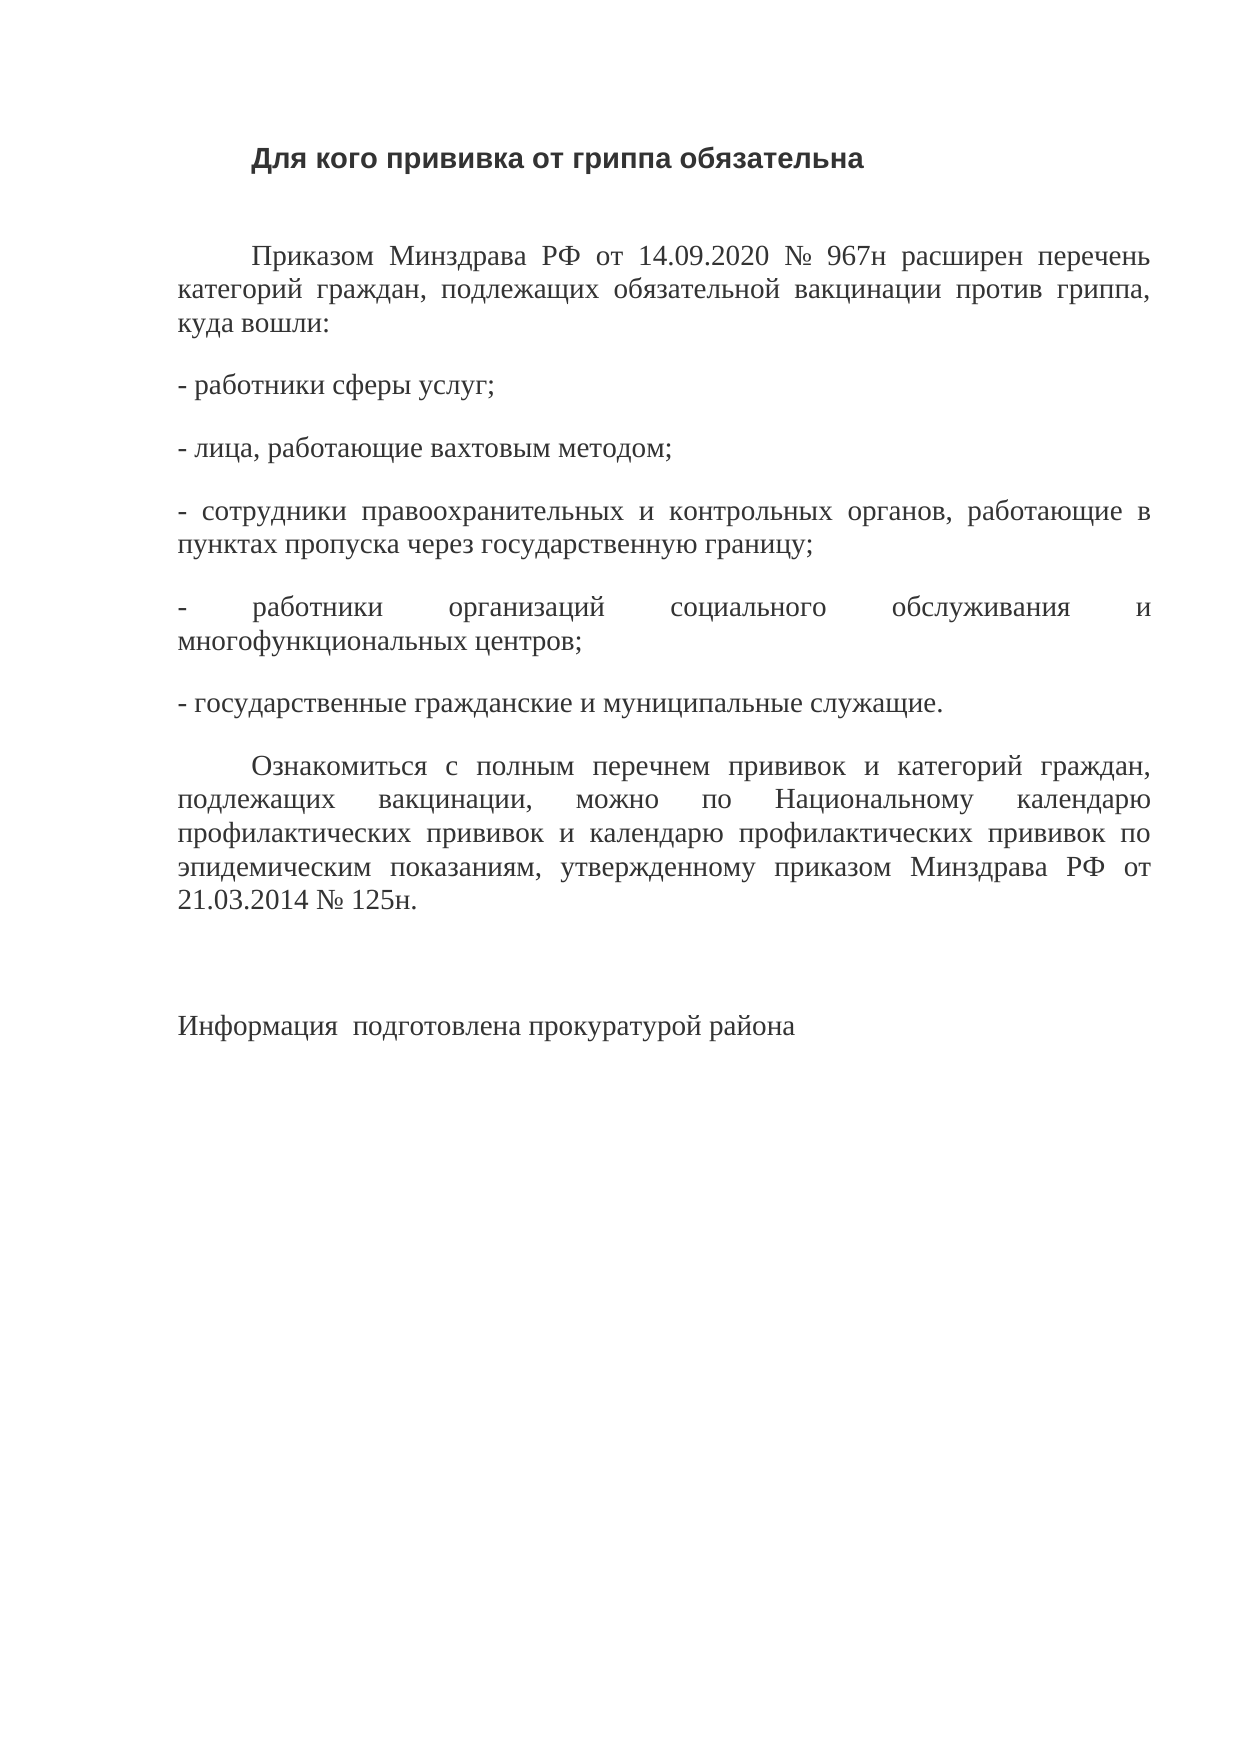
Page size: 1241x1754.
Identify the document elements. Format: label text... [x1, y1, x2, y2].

text - лица, работающие вахтовым методом; [177, 430, 1152, 464]
text Приказом Минздрава РФ от 14.09.2020 № 967н расширен перечень категорий граждан, подлежащих обязательной вакцинации против гриппа, куда вошли: [177, 238, 1152, 338]
text - работники сферы услуг; [177, 367, 1152, 401]
text - государственные гражданские и муниципальные служащие. [177, 685, 1152, 719]
text - работники организаций социального обслуживания и многофункциональных центров; [177, 589, 1152, 656]
text Ознакомиться с полным перечнем прививок и категорий граждан, подлежащих вакцинации, можно по Национальному календарю профилактических прививок и календарю профилактических прививок по эпидемическим показаниям, утвержденному приказом Минздрава РФ от 21.03.2014 № 125н. [177, 748, 1152, 916]
text - сотрудники правоохранительных и контрольных органов, работающие в пунктах пропуска через государственную границу; [177, 493, 1152, 560]
text Информация подготовлена прокуратурой района [177, 1008, 1152, 1042]
text Для кого прививка от гриппа обязательна [177, 118, 1152, 174]
